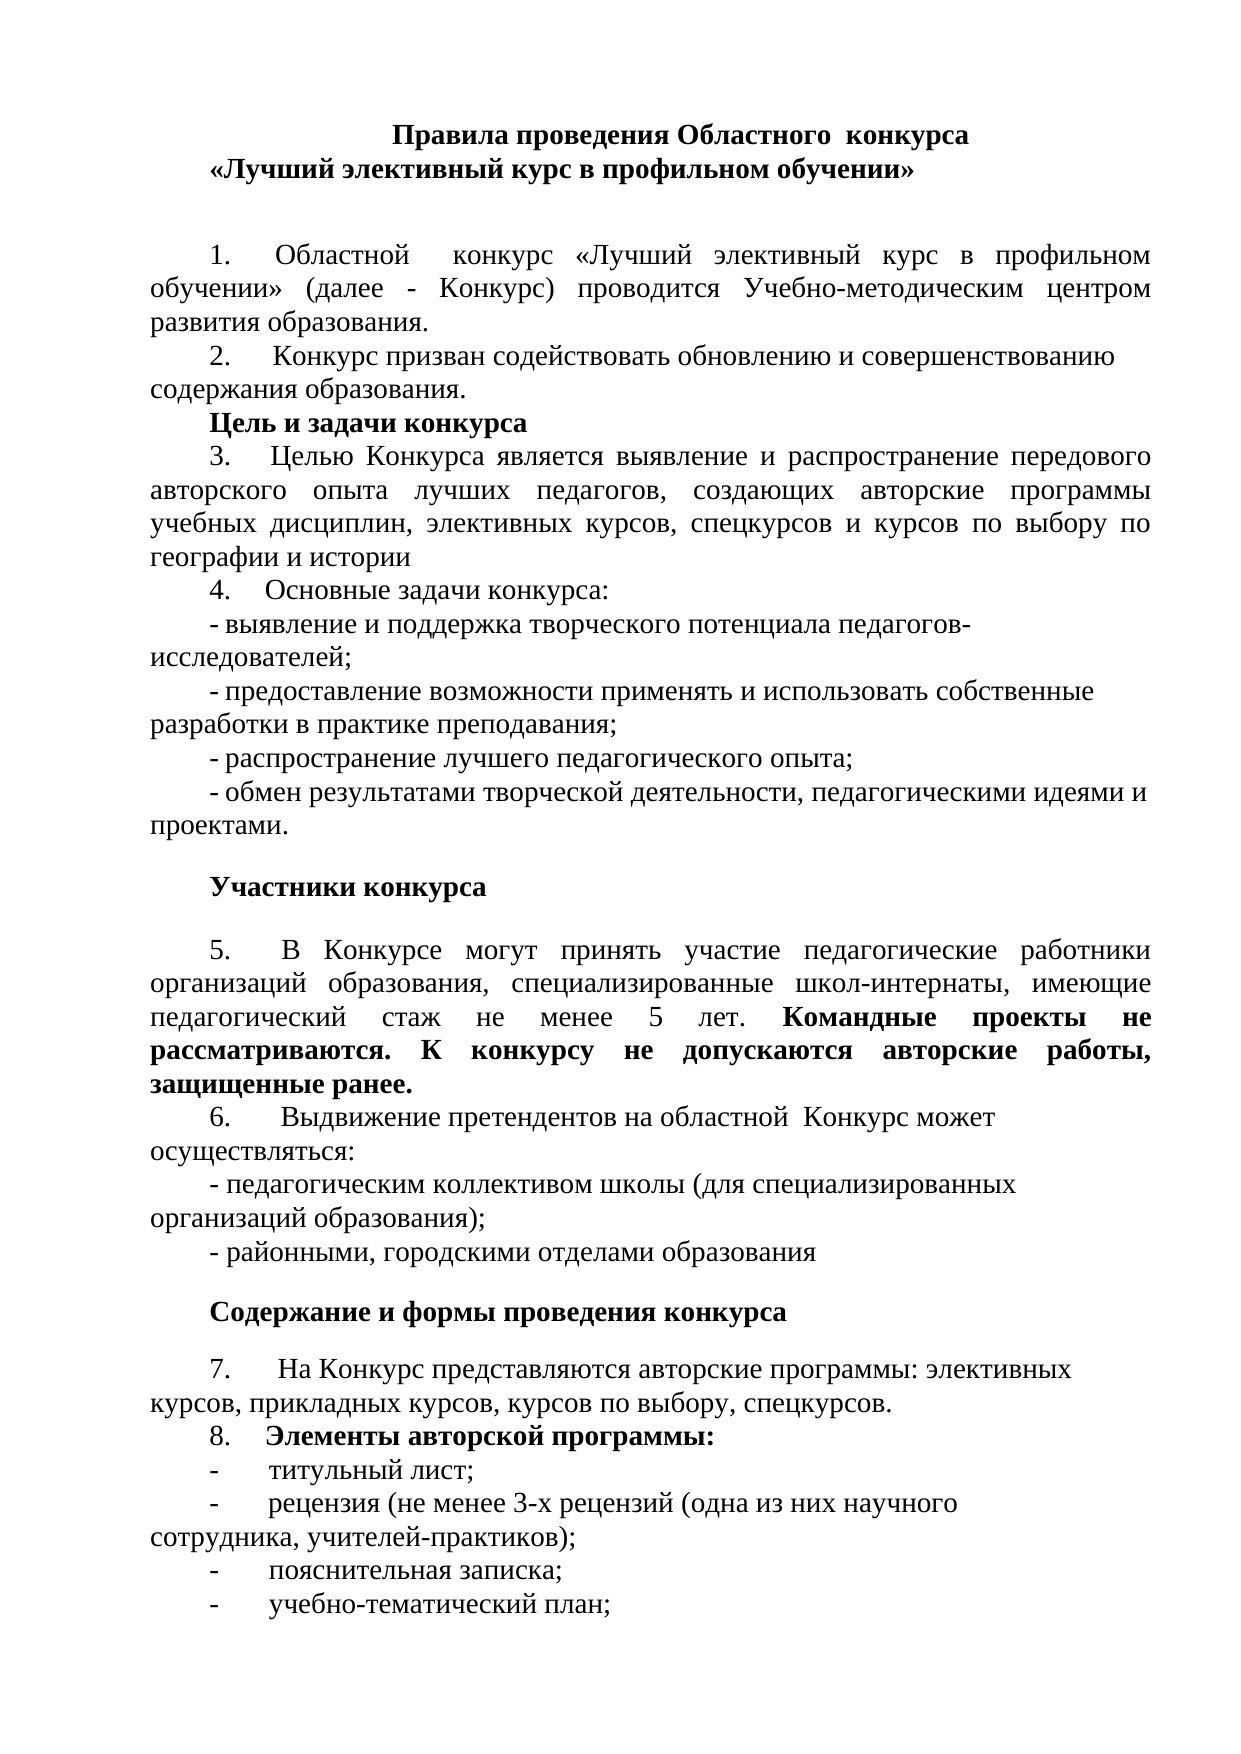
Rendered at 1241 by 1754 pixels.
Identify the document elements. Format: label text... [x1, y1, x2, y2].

list Областной конкурс «Лучший элективный курс в профильном обучении» (далее - Конкурс) проводится Учебно-методическим центром развития образования. [150, 237, 1152, 338]
list учебно-тематический план; [150, 1586, 1152, 1619]
text Содержание и формы проведения конкурса [150, 1294, 1152, 1327]
list В Конкурсе могут принять участие педагогические работники организаций образования, специализированные школ-интернаты, имеющие педагогический стаж не менее 5 лет. Командные проекты не рассматриваются. К конкурсу не допускаются авторские работы, защищенные ранее. [150, 932, 1152, 1099]
list выявление и поддержка творческого потенциала педагогов-исследователей; [150, 606, 1152, 673]
text «Лучший элективный курс в профильном обучении» [150, 151, 1152, 184]
list Конкурс призван содействовать обновлению и совершенствованию содержания образования. [150, 338, 1152, 405]
text - районными, городскими отделами образования [150, 1234, 1152, 1267]
list Элементы авторской программы: [150, 1418, 1152, 1452]
list обмен результатами творческой деятельности, педагогическими идеями и проектами. [150, 774, 1152, 841]
list Целью Конкурса является выявление и распространение передового авторского опыта лучших педагогов, создающих авторские программы учебных дисциплин, элективных курсов, спецкурсов и курсов по выбору по географии и истории [150, 438, 1152, 572]
list титульный лист; [150, 1452, 1152, 1485]
list рецензия (не менее 3-х рецензий (одна из них научного сотрудника, учителей-практиков); [150, 1485, 1114, 1552]
list предоставление возможности применять и использовать собственные разработки в практике преподавания; [150, 673, 1152, 740]
list пояснительная записка; [150, 1552, 1152, 1586]
list Выдвижение претендентов на областной Конкурс может осуществляться: [150, 1099, 1152, 1167]
text Цель и задачи конкурса [150, 405, 1152, 438]
text Правила проведения Областного конкурса [150, 117, 1152, 151]
list распространение лучшего педагогического опыта; [150, 740, 1152, 774]
list На Конкурс представляются авторские программы: элективных курсов, прикладных курсов, курсов по выбору, спецкурсов. [150, 1351, 1152, 1418]
text Участники конкурса [150, 869, 1152, 903]
text - педагогическим коллективом школы (для специализированных организаций образования); [150, 1167, 1152, 1234]
list Основные задачи конкурса: [150, 572, 1152, 606]
